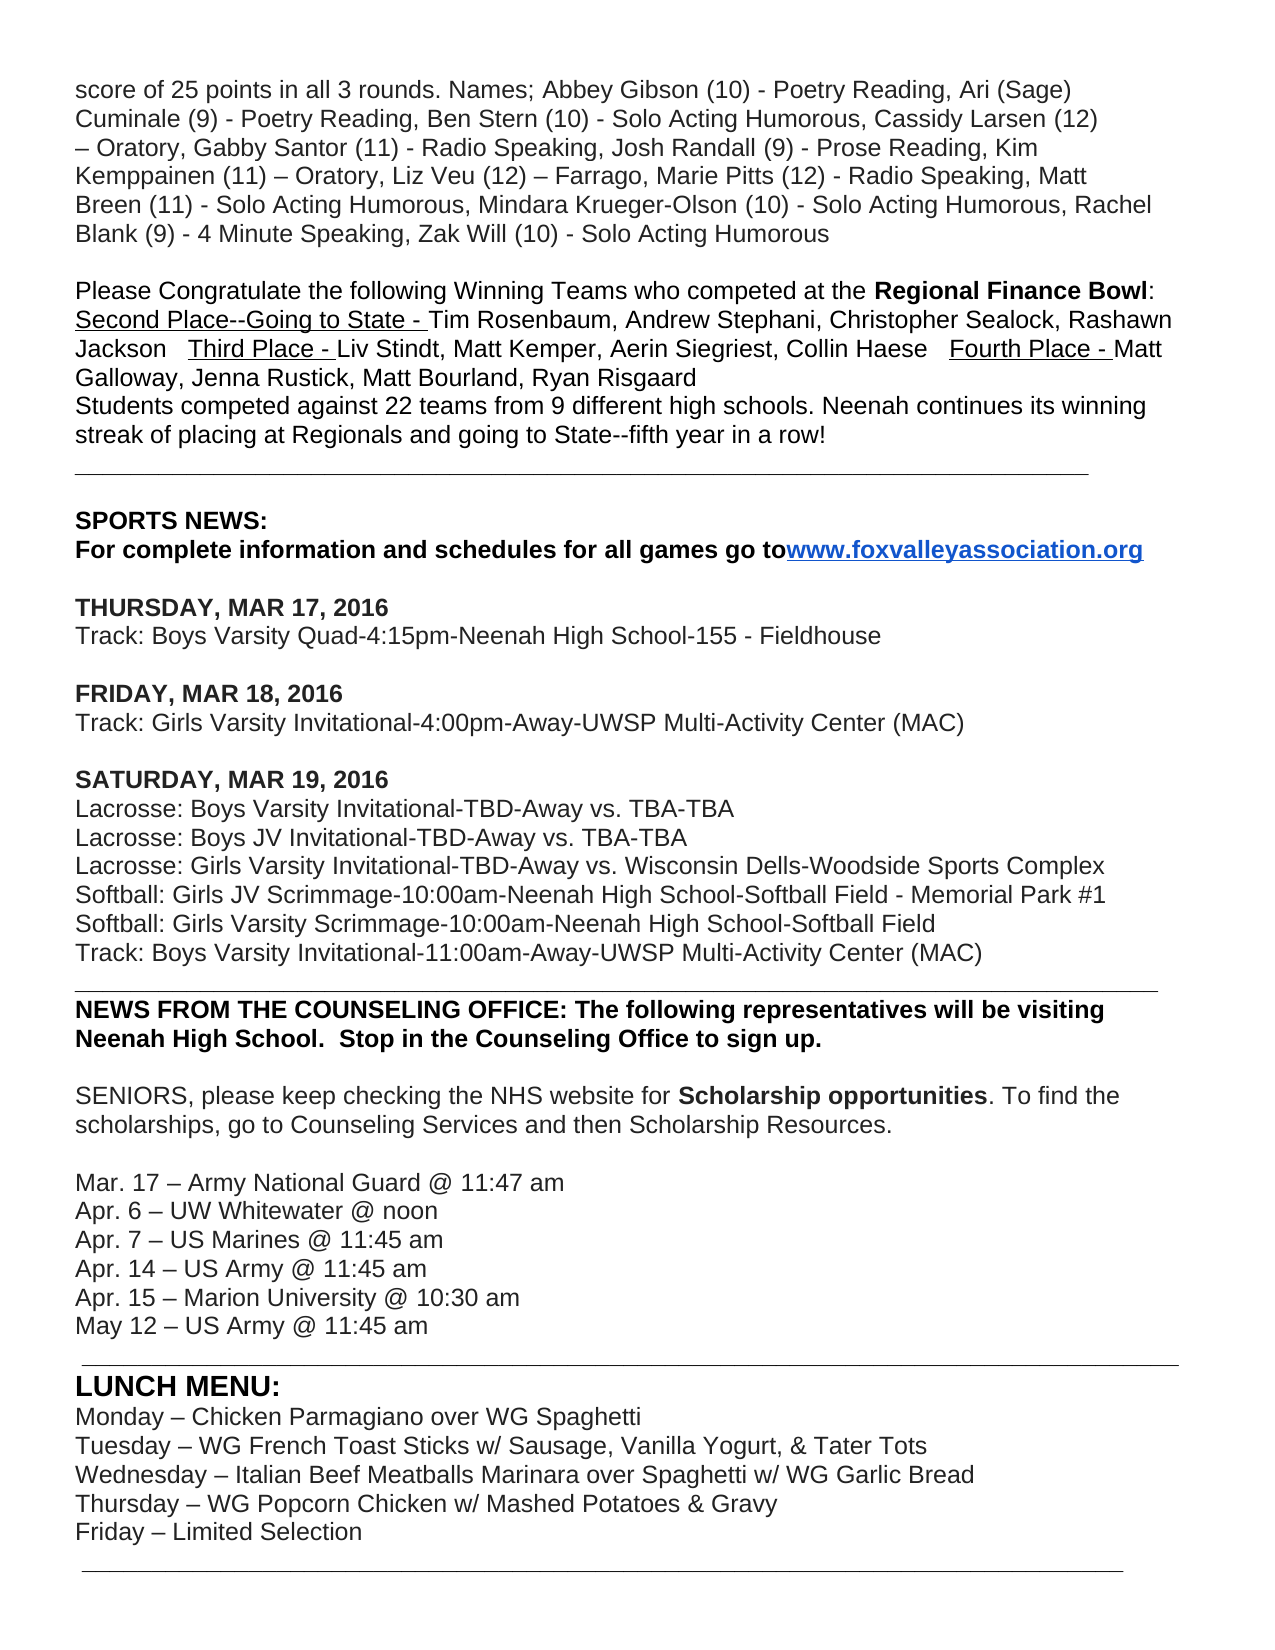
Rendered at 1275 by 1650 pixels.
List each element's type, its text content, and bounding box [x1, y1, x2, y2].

text Mar. 17 – Army National Guard @ 11:47 am [75, 1167, 1200, 1196]
text Tuesday – WG French Toast Sticks w/ Sausage, Vanilla Yogurt, & Tater Tots [75, 1431, 1200, 1460]
text Track: Boys Varsity Quad-4:15pm-Neenah High School-155 - Fieldhouse [75, 621, 1200, 650]
text Please Congratulate the following Winning Teams who competed at the Regional Finance Bowl: [75, 276, 1200, 305]
text SATURDAY, MAR 19, 2016 [75, 765, 1200, 794]
text _________________________________________________________________________ [75, 449, 1200, 477]
text _______________________________________________________________________________ [75, 1340, 1200, 1369]
text SPORTS NEWS: [75, 506, 1200, 535]
text Thursday – WG Popcorn Chicken w/ Mashed Potatoes & Gravy [75, 1488, 1200, 1517]
text Apr. 6 – UW Whitewater @ noon [75, 1196, 1200, 1225]
text Second Place--Going to State - Tim Rosenbaum, Andrew Stephani, Christopher Sealock, Rashawn Jackson Third Place - Liv Stindt, Matt Kemper, Aerin Siegriest, Collin Haese Fourth Place - Matt Galloway, Jenna Rustick, Matt Bourland, Ryan Risgaard [75, 305, 1200, 391]
text SENIORS, please keep checking the NHS website for Scholarship opportunities. To find the scholarships, go to Counseling Services and then Scholarship Resources. [894, 1081, 1200, 1139]
text LUNCH MENU: [75, 1369, 1200, 1402]
text Apr. 14 – US Army @ 11:45 am [75, 1254, 1200, 1282]
text THURSDAY, MAR 17, 2016 [75, 592, 1200, 621]
text Track: Girls Varsity Invitational-4:00pm-Away-UWSP Multi-Activity Center (MAC) [75, 707, 1200, 736]
text FRIDAY, MAR 18, 2016 [75, 679, 1200, 707]
text Softball: Girls Varsity Scrimmage-10:00am-Neenah High School-Softball Field [75, 909, 1200, 937]
text NEWS FROM THE COUNSELING OFFICE: The following representatives will be visiting Neenah High School. Stop in the Counseling Office to sign up. [75, 995, 1200, 1052]
text May 12 – US Army @ 11:45 am [75, 1311, 1200, 1340]
text Friday – Limited Selection [75, 1517, 1200, 1546]
text ___________________________________________________________________________ [75, 1546, 1200, 1575]
text Apr. 15 – Marion University @ 10:30 am [75, 1282, 1200, 1311]
text Monday – Chicken Parmagiano over WG Spaghetti [75, 1402, 1200, 1431]
text Lacrosse: Boys Varsity Invitational-TBD-Away vs. TBA-TBA [75, 794, 1200, 822]
text ______________________________________________________________________________ [75, 966, 1200, 995]
text Wednesday – Italian Beef Meatballs Marinara over Spaghetti w/ WG Garlic Bread [75, 1460, 1200, 1488]
text Apr. 7 – US Marines @ 11:45 am [75, 1225, 1200, 1254]
text For complete information and schedules for all games go towww.foxvalleyassociation.org [75, 535, 1200, 564]
text Students competed against 22 teams from 9 different high schools. Neenah continues its winning streak of placing at Regionals and going to State--fifth year in a row! [75, 391, 1200, 449]
text Softball: Girls JV Scrimmage-10:00am-Neenah High School-Softball Field - Memorial Park #1 [75, 880, 1200, 909]
text Lacrosse: Girls Varsity Invitational-TBD-Away vs. Wisconsin Dells-Woodside Sports Complex [75, 851, 1200, 880]
text Track: Boys Varsity Invitational-11:00am-Away-UWSP Multi-Activity Center (MAC) [75, 937, 1200, 966]
text Lacrosse: Boys JV Invitational-TBD-Away vs. TBA-TBA [75, 822, 1200, 851]
